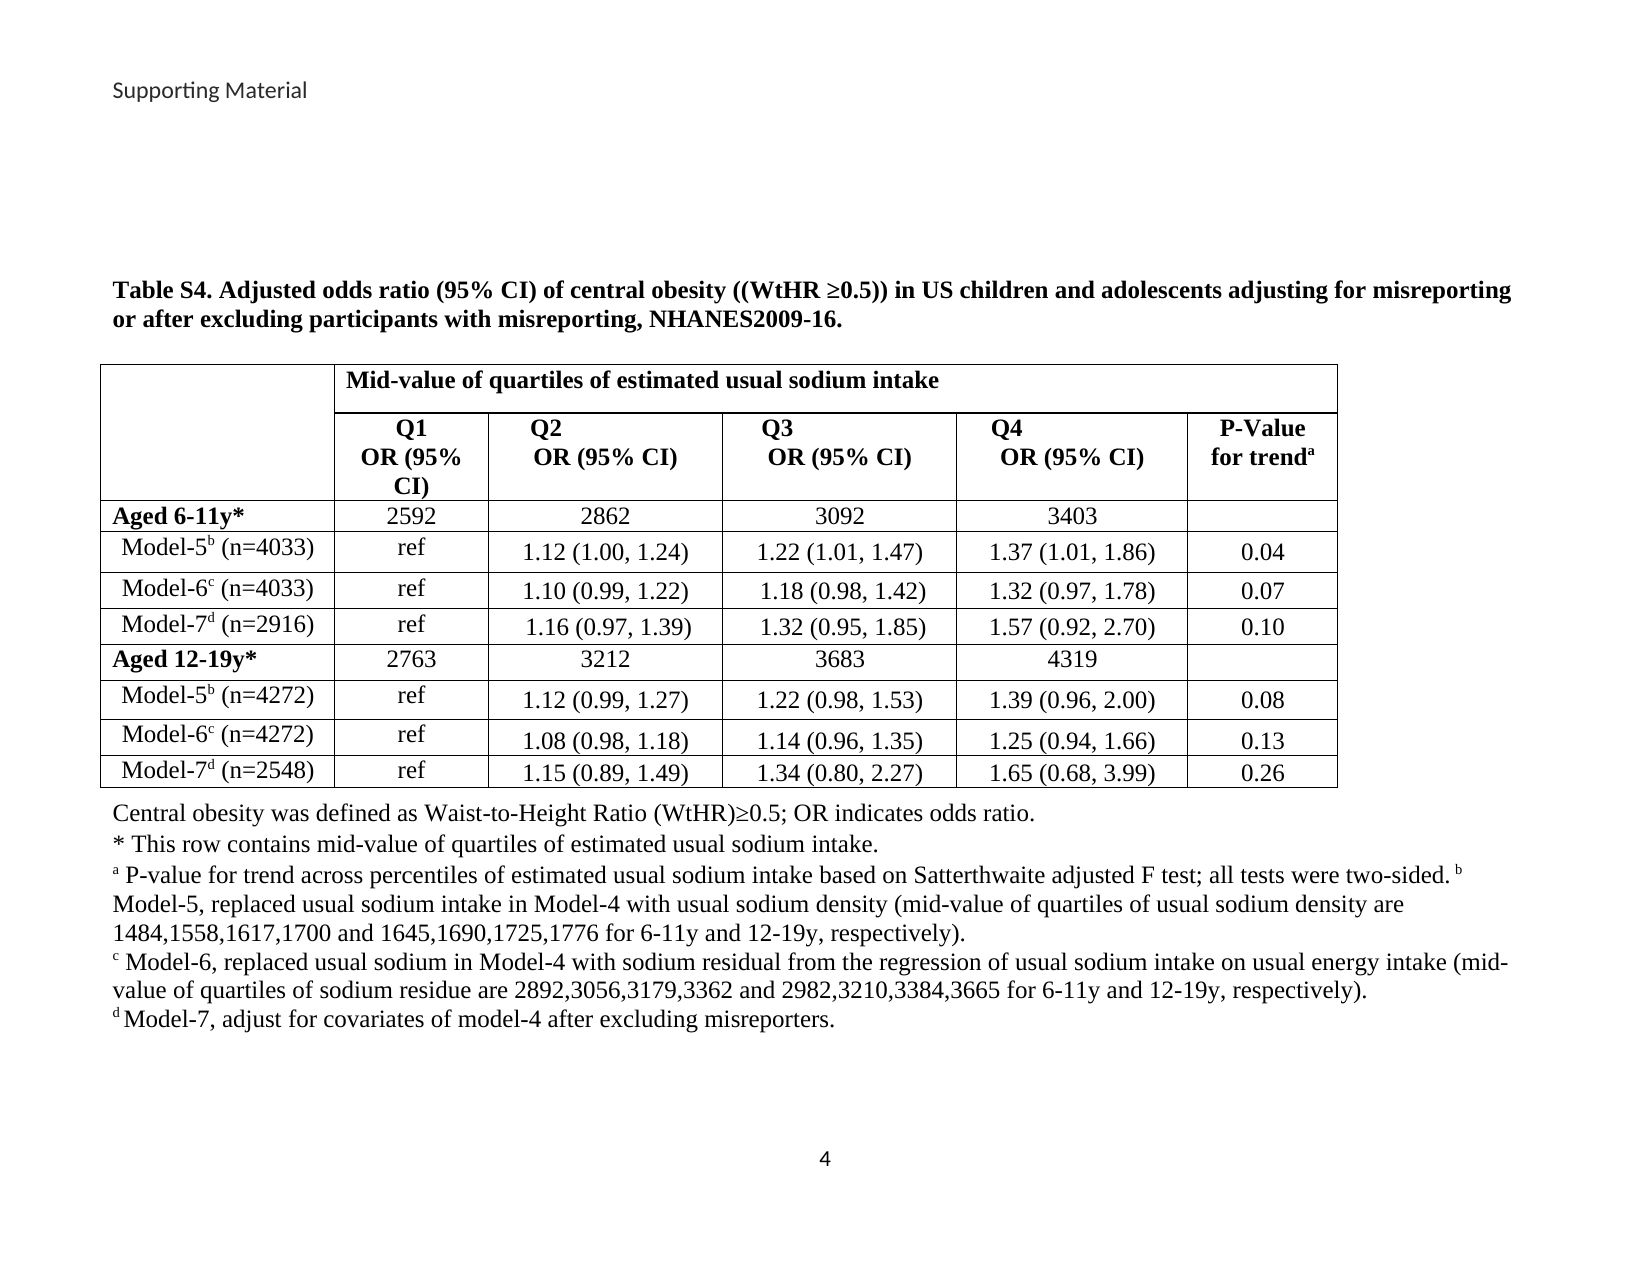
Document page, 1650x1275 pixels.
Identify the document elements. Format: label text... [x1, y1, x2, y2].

table_cell 1.15 (0.89, 1.49) [489, 756, 722, 787]
table_cell 1.22 (1.01, 1.47) [723, 532, 956, 572]
table_cell 1.34 (0.80, 2.27) [723, 756, 956, 787]
table_cell P-Value for trenda [1188, 414, 1337, 500]
table_cell 3212 [489, 645, 722, 679]
table_cell 1.12 (1.00, 1.24) [489, 532, 722, 572]
table_cell ref [335, 756, 488, 787]
table_cell 3403 [957, 501, 1187, 531]
table_cell 3092 [723, 501, 956, 531]
table_cell 0.10 [1188, 609, 1337, 643]
table_cell 1.25 (0.94, 1.66) [957, 720, 1187, 754]
table_cell 2862 [489, 501, 722, 531]
table_cell Q3 OR (95% CI) [723, 414, 956, 500]
table_cell Aged 12-19y* [101, 645, 334, 679]
table_cell ref [335, 609, 488, 643]
table_cell 1.08 (0.98, 1.18) [489, 720, 722, 754]
table_cell Q2 OR (95% CI) [489, 414, 722, 500]
table_cell Model-7d (n=2916) [101, 609, 334, 643]
table_cell 0.08 [1188, 681, 1337, 718]
table_cell 1.22 (0.98, 1.53) [723, 681, 956, 718]
table_cell 4319 [957, 645, 1187, 679]
table_cell Model-5b (n=4272) [101, 681, 334, 718]
table_cell 0.13 [1188, 720, 1337, 754]
table_cell ref [335, 573, 488, 608]
table_cell ref [335, 681, 488, 718]
table_cell 2763 [335, 645, 488, 679]
table_cell 1.16 (0.97, 1.39) [489, 609, 722, 643]
table_cell Model-5b (n=4033) [101, 532, 334, 572]
table_cell 1.57 (0.92, 2.70) [957, 609, 1187, 643]
table_cell 0.26 [1188, 756, 1337, 787]
table_cell [1188, 645, 1337, 679]
table_header Mid-value of quartiles of estimated usual sodium intake [335, 365, 1337, 412]
table_cell 0.04 [1188, 532, 1337, 572]
table_header [101, 365, 334, 500]
table_cell 1.32 (0.95, 1.85) [723, 609, 956, 643]
text d Model-7, adjust for covariates of model-4 after excluding misreporters. [112, 1004, 1537, 1033]
table_cell ref [335, 720, 488, 754]
table_cell 1.18 (0.98, 1.42) [723, 573, 956, 608]
table_cell 1.32 (0.97, 1.78) [957, 573, 1187, 608]
table_cell Q1 OR (95% CI) [335, 414, 488, 500]
table_cell 2592 [335, 501, 488, 531]
table_cell Model-7d (n=2548) [101, 756, 334, 787]
table_cell 1.10 (0.99, 1.22) [489, 573, 722, 608]
table_cell Model-6c (n=4033) [101, 573, 334, 608]
table_cell Aged 6-11y* [101, 501, 334, 531]
table_cell [1188, 501, 1337, 531]
table_cell 3683 [723, 645, 956, 679]
table_cell 1.12 (0.99, 1.27) [489, 681, 722, 718]
table_cell 1.39 (0.96, 2.00) [957, 681, 1187, 718]
table_cell 1.14 (0.96, 1.35) [723, 720, 956, 754]
text * This row contains mid-value of quartiles of estimated usual sodium intake. [112, 829, 1537, 858]
table_cell Q4 OR (95% CI) [957, 414, 1187, 500]
table_cell 1.37 (1.01, 1.86) [957, 532, 1187, 572]
text Central obesity was defined as Waist-to-Height Ratio (WtHR)≥0.5; OR indicates odds ratio. [112, 798, 1537, 827]
table_cell ref [335, 532, 488, 572]
text c Model-6, replaced usual sodium in Model-4 with sodium residual from the regression of usual sodium intake on usual energy intake (mid-value of quartiles of sodium residue are 2892,3056,3179,3362 and 2982,3210,3384,3665 for 6-11y and 12-19y, respectively). [112, 947, 1537, 1004]
table_cell Model-6c (n=4272) [101, 720, 334, 754]
table_cell 0.07 [1188, 573, 1337, 608]
text Table S4. Adjusted odds ratio (95% CI) of central obesity ((WtHR ≥0.5)) in US children and adolescents adjusting for misreporting or after excluding participants with misreporting, NHANES2009-16. [112, 275, 1537, 333]
text a P-value for trend across percentiles of estimated usual sodium intake based on Satterthwaite adjusted F test; all tests were two-sided. b Model-5, replaced usual sodium intake in Model-4 with usual sodium density (mid-value of quartiles of usual sodium density are 1484,1558,1617,1700 and 1645,1690,1725,1776 for 6-11y and 12-19y, respectively). [112, 861, 1537, 947]
table_cell 1.65 (0.68, 3.99) [957, 756, 1187, 787]
